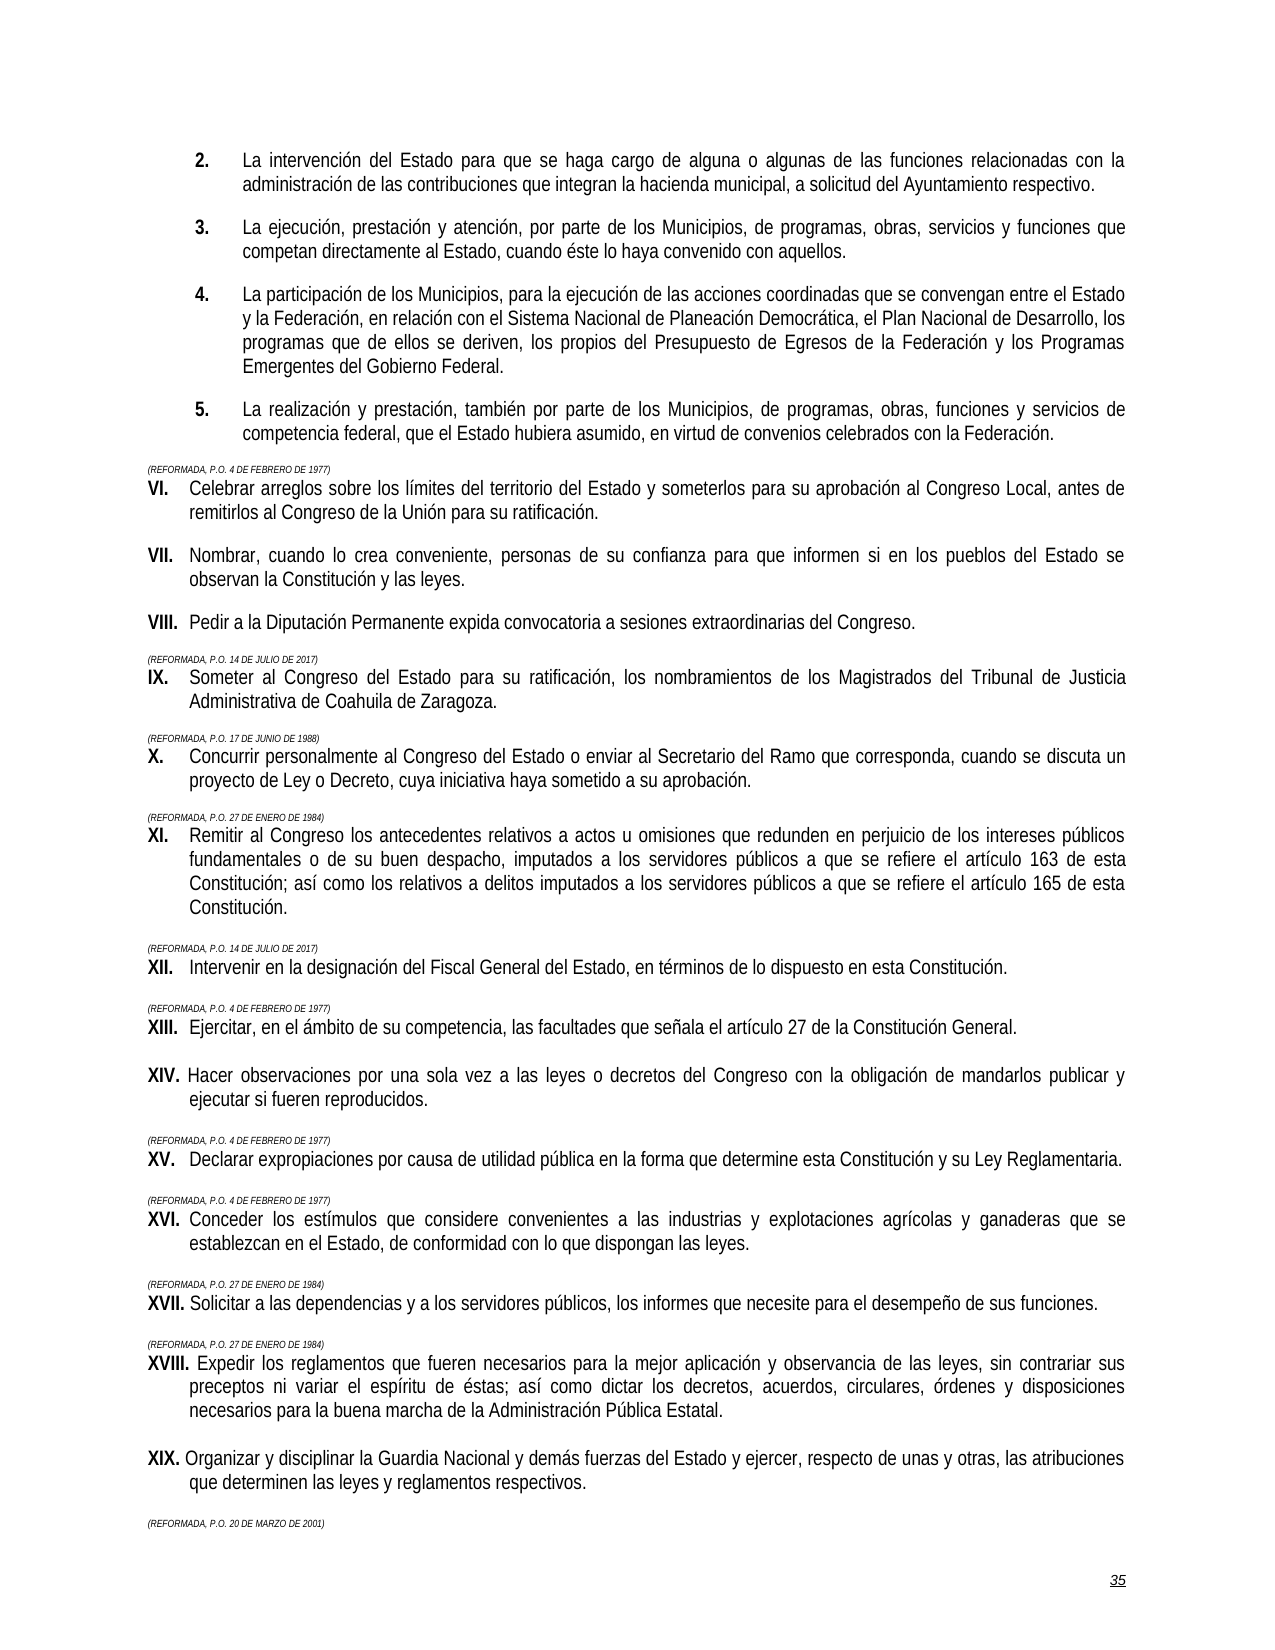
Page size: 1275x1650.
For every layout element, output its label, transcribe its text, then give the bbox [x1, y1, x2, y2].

text VII. Nombrar, cuando lo crea conveniente, personas de su confianza para que informen si en los pueblos del Estado se observan la Constitución y las leyes. [148, 543, 1127, 591]
text XVII. Solicitar a las dependencias y a los servidores públicos, los informes que necesite para el desempeño de sus funciones. [148, 1291, 1127, 1314]
text XI. Remitir al Congreso los antecedentes relativos a actos u omisiones que redunden en perjuicio de los intereses públicos fundamentales o de su buen despacho, imputados a los servidores públicos a que se refiere el artículo 163 de esta Constitución; así como los relativos a delitos imputados a los servidores públicos a que se refiere el artículo 165 de esta Constitución. [148, 823, 1127, 919]
text XII. Intervenir en la designación del Fiscal General del Estado, en términos de lo dispuesto en esta Constitución. [148, 955, 1127, 979]
text VI. Celebrar arreglos sobre los límites del territorio del Estado y someterlos para su aprobación al Congreso Local, antes de remitirlos al Congreso de la Unión para su ratificación. [148, 476, 1127, 524]
text XIII. Ejercitar, en el ámbito de su competencia, las facultades que señala el artículo 27 de la Constitución General. [148, 1015, 1127, 1039]
text XVIII. Expedir los reglamentos que fueren necesarios para la mejor aplicación y observancia de las leyes, sin contrariar sus preceptos ni variar el espíritu de éstas; así como dictar los decretos, acuerdos, circulares, órdenes y disposiciones necesarios para la buena marcha de la Administración Pública Estatal. [148, 1350, 1127, 1422]
text XV. Declarar expropiaciones por causa de utilidad pública en la forma que determine esta Constitución y su Ley Reglamentaria. [148, 1147, 1127, 1171]
text 2. La intervención del Estado para que se haga cargo de alguna o algunas de las funciones relacionadas con la administración de las contribuciones que integran la hacienda municipal, a solicitud del Ayuntamiento respectivo. [195, 148, 1127, 196]
text (REFORMADA, P.O. 27 DE ENERO DE 1984) [148, 1278, 1127, 1291]
text 5. La realización y prestación, también por parte de los Municipios, de programas, obras, funciones y servicios de competencia federal, que el Estado hubiera asumido, en virtud de convenios celebrados con la Federación. [195, 397, 1127, 445]
text XIX. Organizar y disciplinar la Guardia Nacional y demás fuerzas del Estado y ejercer, respecto de unas y otras, las atribuciones que determinen las leyes y reglamentos respectivos. [148, 1446, 1127, 1494]
text XVI. Conceder los estímulos que considere convenientes a las industrias y explotaciones agrícolas y ganaderas que se establezcan en el Estado, de conformidad con lo que dispongan las leyes. [148, 1207, 1127, 1254]
text 4. La participación de los Municipios, para la ejecución de las acciones coordinadas que se convengan entre el Estado y la Federación, en relación con el Sistema Nacional de Planeación Democrática, el Plan Nacional de Desarrollo, los programas que de ellos se deriven, los propios del Presupuesto de Egresos de la Federación y los Programas Emergentes del Gobierno Federal. [195, 282, 1127, 378]
text XIV. Hacer observaciones por una sola vez a las leyes o decretos del Congreso con la obligación de mandarlos publicar y ejecutar si fueren reproducidos. [148, 1063, 1127, 1111]
text IX. Someter al Congreso del Estado para su ratificación, los nombramientos de los Magistrados del Tribunal de Justicia Administrativa de Coahuila de Zaragoza. [148, 665, 1127, 713]
text 3. La ejecución, prestación y atención, por parte de los Municipios, de programas, obras, servicios y funciones que competan directamente al Estado, cuando éste lo haya convenido con aquellos. [195, 215, 1127, 263]
text X. Concurrir personalmente al Congreso del Estado o enviar al Secretario del Ramo que corresponda, cuando se discuta un proyecto de Ley o Decreto, cuya iniciativa haya sometido a su aprobación. [148, 744, 1127, 792]
text VIII. Pedir a la Diputación Permanente expida convocatoria a sesiones extraordinarias del Congreso. [148, 610, 1127, 634]
